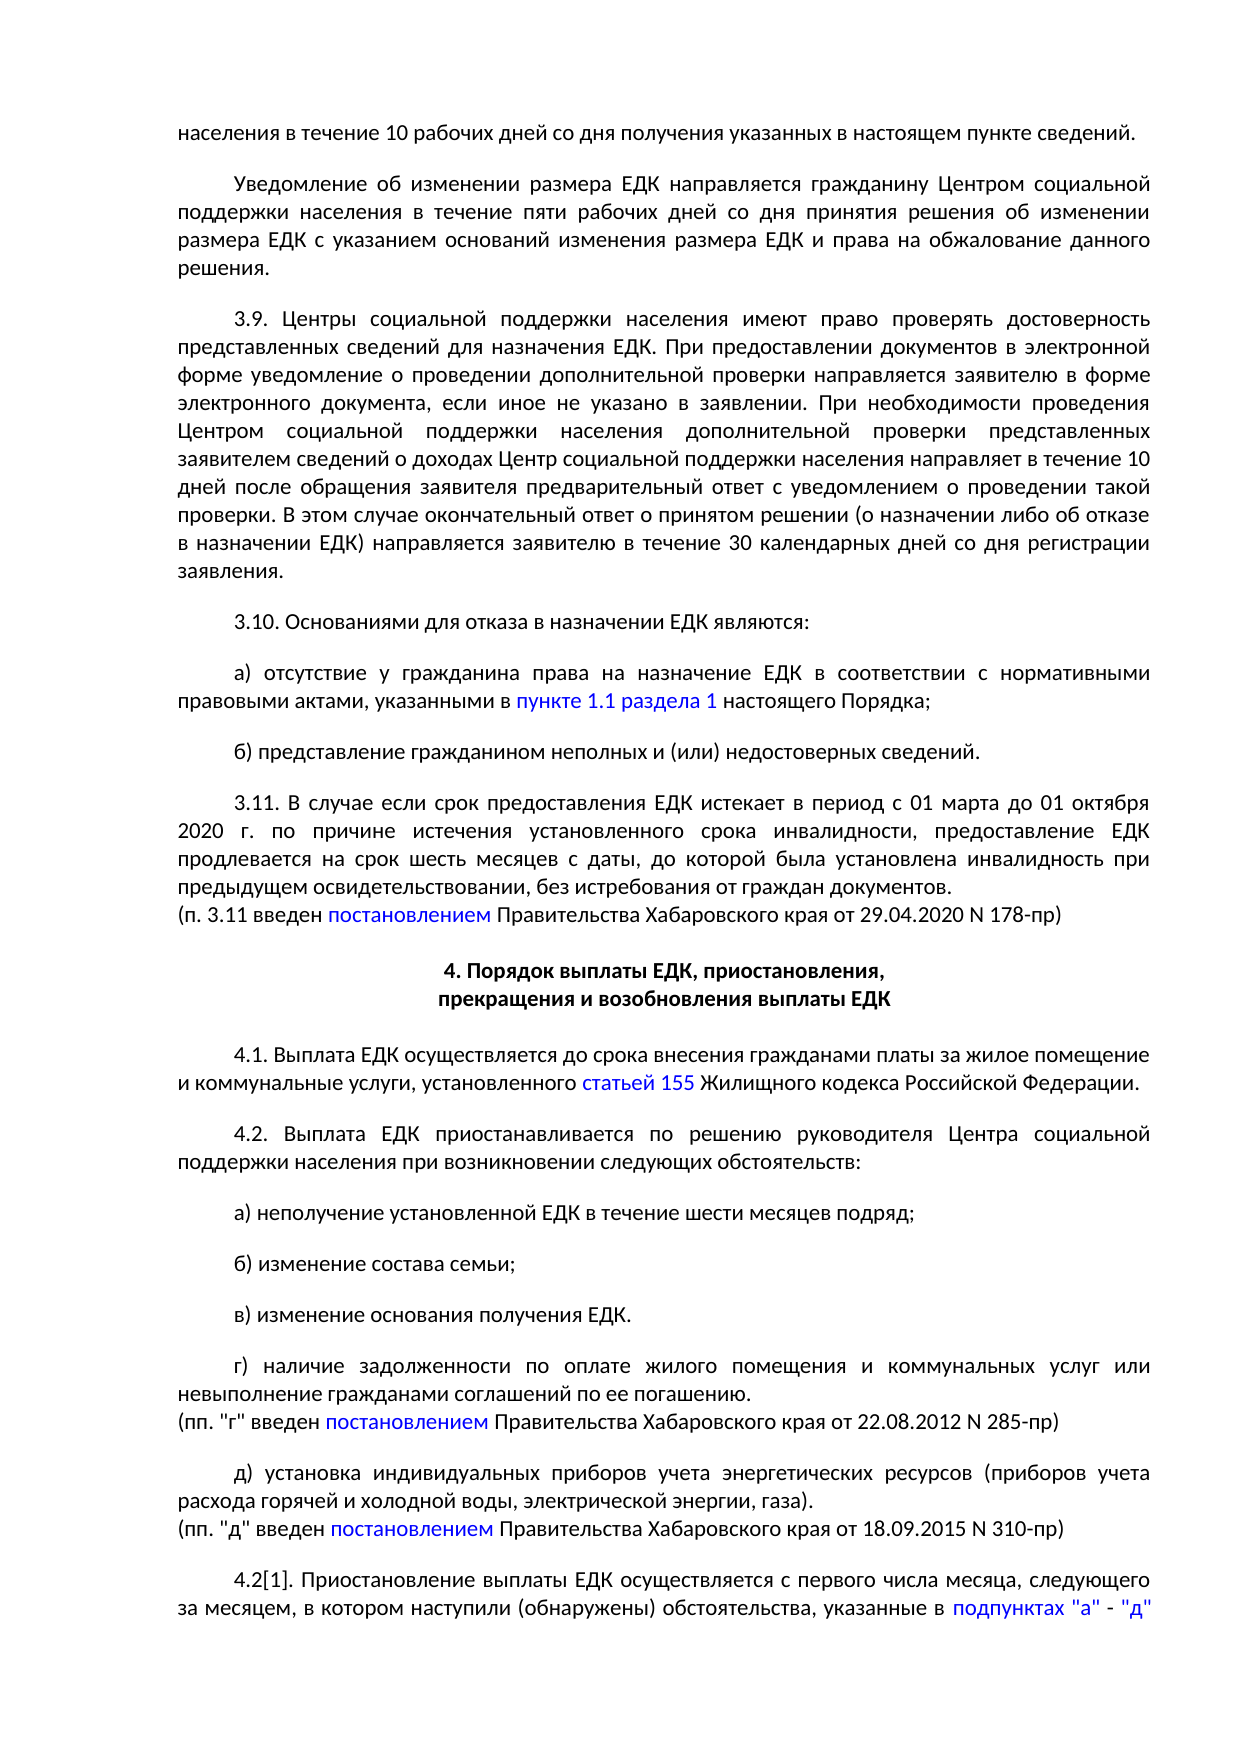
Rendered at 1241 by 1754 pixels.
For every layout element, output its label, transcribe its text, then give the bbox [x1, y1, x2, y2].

text 4.2. Выплата ЕДК приостанавливается по решению руководителя Центра социальной поддержки населения при возникновении следующих обстоятельств: [177, 1119, 1152, 1175]
text а) отсутствие у гражданина права на назначение ЕДК в соответствии с нормативными правовыми актами, указанными в пункте 1.1 раздела 1 настоящего Порядка; [177, 658, 1152, 714]
text б) представление гражданином неполных и (или) недостоверных сведений. [177, 737, 1152, 765]
text г) наличие задолженности по оплате жилого помещения и коммунальных услуг или невыполнение гражданами соглашений по ее погашению. [177, 1351, 1152, 1407]
text 3.9. Центры социальной поддержки населения имеют право проверять достоверность представленных сведений для назначения ЕДК. При предоставлении документов в электронной форме уведомление о проведении дополнительной проверки направляется заявителю в форме электронного документа, если иное не указано в заявлении. При необходимости проведения Центром социальной поддержки населения дополнительной проверки представленных заявителем сведений о доходах Центр социальной поддержки населения направляет в течение 10 дней после обращения заявителя предварительный ответ с уведомлением о проведении такой проверки. В этом случае окончательный ответ о принятом решении (о назначении либо об отказе в назначении ЕДК) направляется заявителю в течение 30 календарных дней со дня регистрации заявления. [177, 304, 1152, 584]
text 4.1. Выплата ЕДК осуществляется до срока внесения гражданами платы за жилое помещение и коммунальные услуги, установленного статьей 155 Жилищного кодекса Российской Федерации. [177, 1040, 1152, 1096]
text (пп. "д" введен постановлением Правительства Хабаровского края от 18.09.2015 N 310-пр) [177, 1514, 1152, 1542]
text (пп. "г" введен постановлением Правительства Хабаровского края от 22.08.2012 N 285-пр) [177, 1407, 1152, 1435]
text 3.11. В случае если срок предоставления ЕДК истекает в период с 01 марта до 01 октября 2020 г. по причине истечения установленного срока инвалидности, предоставление ЕДК продлевается на срок шесть месяцев с даты, до которой была установлена инвалидность при предыдущем освидетельствовании, без истребования от граждан документов. [177, 788, 1152, 900]
text д) установка индивидуальных приборов учета энергетических ресурсов (приборов учета расхода горячей и холодной воды, электрической энергии, газа). [177, 1458, 1152, 1514]
title прекращения и возобновления выплаты ЕДК [177, 984, 1152, 1012]
text Уведомление об изменении размера ЕДК направляется гражданину Центром социальной поддержки населения в течение пяти рабочих дней со дня принятия решения об изменении размера ЕДК с указанием оснований изменения размера ЕДК и права на обжалование данного решения. [177, 169, 1152, 281]
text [177, 1565, 1152, 1621]
text (п. 3.11 введен постановлением Правительства Хабаровского края от 29.04.2020 N 178-пр) [177, 900, 1152, 928]
text а) неполучение установленной ЕДК в течение шести месяцев подряд; [177, 1198, 1152, 1226]
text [177, 118, 1152, 146]
text в) изменение основания получения ЕДК. [177, 1300, 1152, 1328]
title 4. Порядок выплаты ЕДК, приостановления, [177, 956, 1152, 984]
text б) изменение состава семьи; [177, 1249, 1152, 1277]
text 3.10. Основаниями для отказа в назначении ЕДК являются: [177, 607, 1152, 635]
